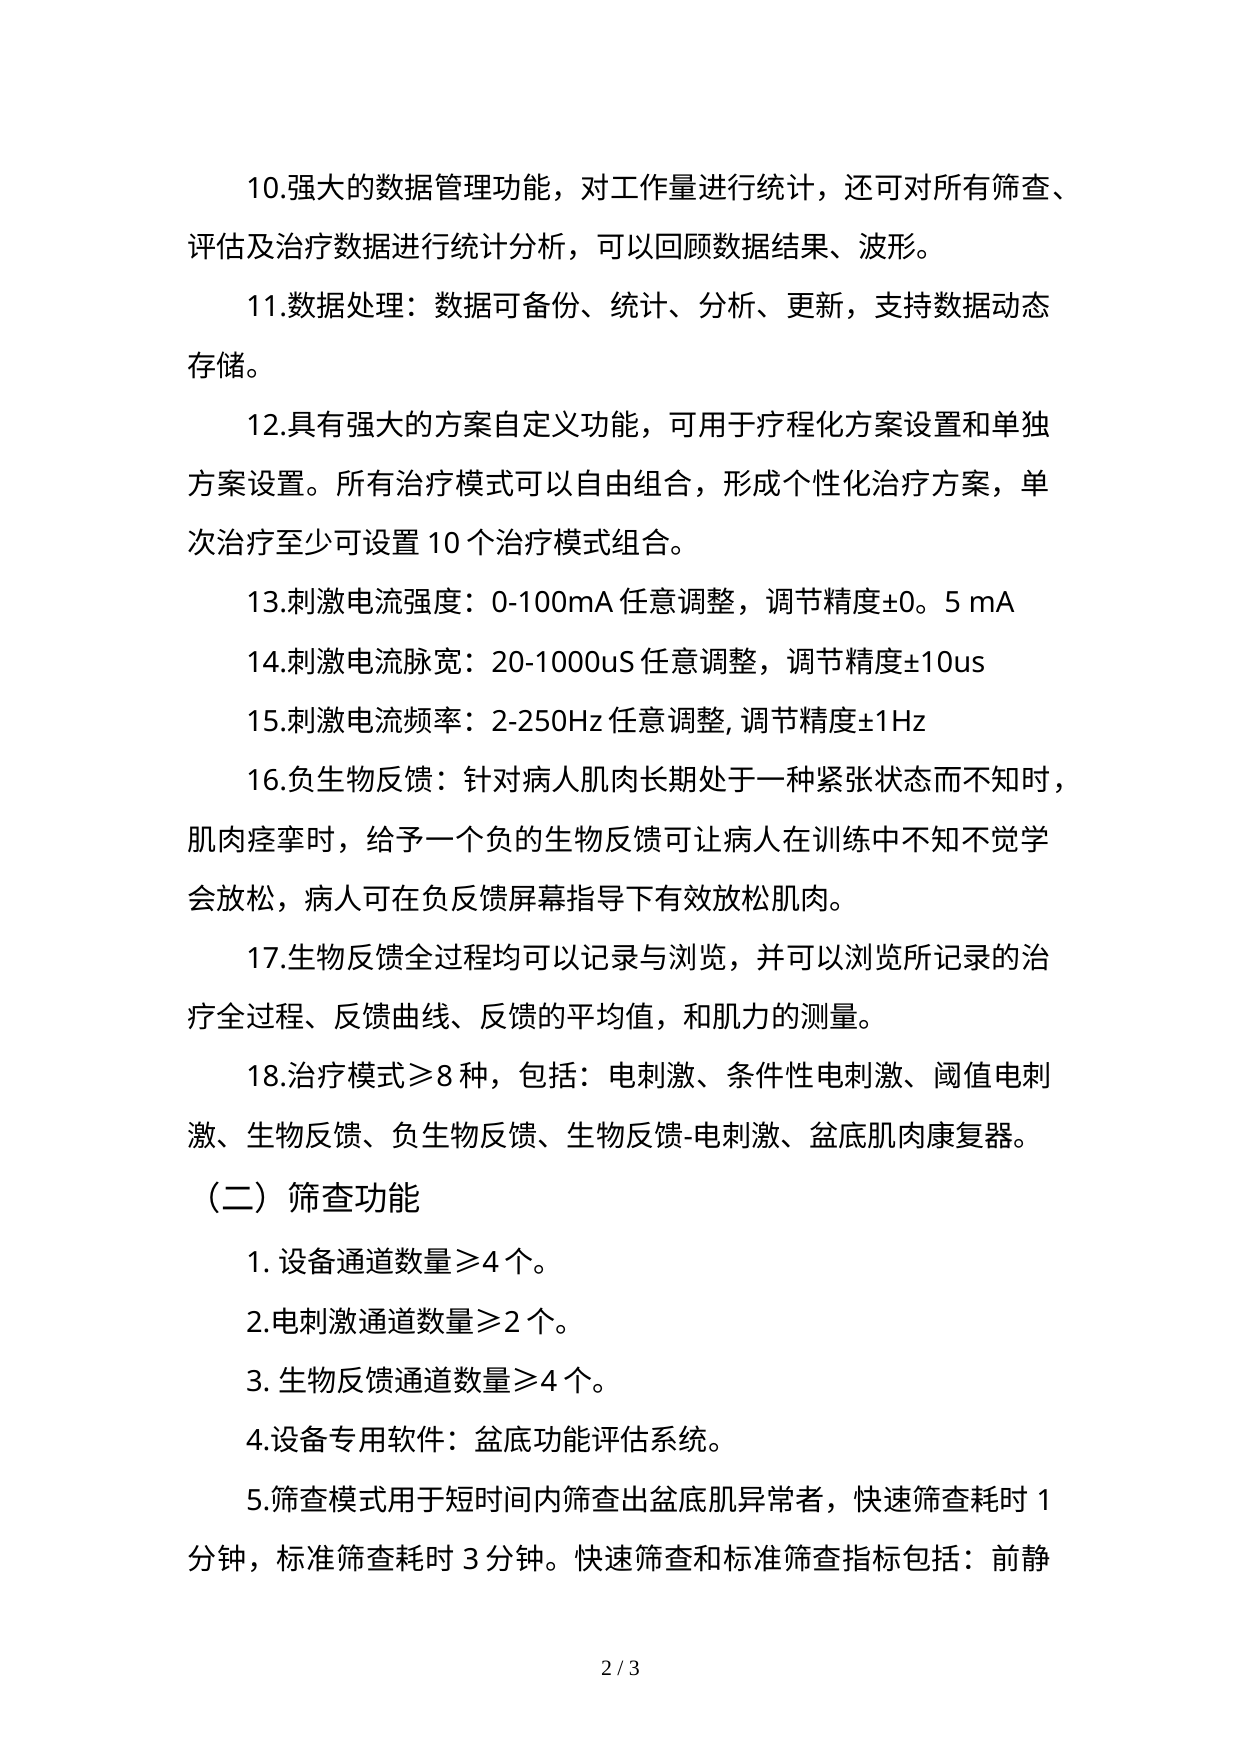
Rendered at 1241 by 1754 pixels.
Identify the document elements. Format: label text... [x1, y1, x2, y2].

text 16.负生物反馈：针对病人肌肉长期处于一种紧张状态而不知时，肌肉痉挛时，给予一个负的生物反馈可让病人在训练中不知不觉学会放松，病人可在负反馈屏幕指导下有效放松肌肉。 [187, 757, 1053, 918]
text 1. 设备通道数量≥4个。 [187, 1239, 1053, 1281]
text 14.刺激电流脉宽：20-1000uS任意调整，调节精度±10us [187, 638, 1053, 681]
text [187, 1476, 1053, 1578]
text 15.刺激电流频率：2-250Hz任意调整, 调节精度±1Hz [187, 698, 1053, 740]
text 4.设备专用软件：盆底功能评估系统。 [187, 1417, 1053, 1459]
text 11.数据处理：数据可备份、统计、分析、更新，支持数据动态存储。 [187, 283, 1053, 384]
text 17.生物反馈全过程均可以记录与浏览，并可以浏览所记录的治疗全过程、反馈曲线、反馈的平均值，和肌力的测量。 [187, 934, 1053, 1036]
text 12.具有强大的方案自定义功能，可用于疗程化方案设置和单独方案设置。所有治疗模式可以自由组合，形成个性化治疗方案，单次治疗至少可设置10个治疗模式组合。 [187, 401, 1053, 562]
text 3. 生物反馈通道数量≥4个。 [187, 1357, 1053, 1400]
text 18.治疗模式≥8种，包括：电刺激、条件性电刺激、阈值电刺激、生物反馈、负生物反馈、生物反馈-电刺激、盆底肌肉康复器。 [187, 1053, 1053, 1154]
text 2.电刺激通道数量≥2个。 [187, 1298, 1053, 1341]
text （二）筛查功能 [187, 1171, 1053, 1220]
text 10.强大的数据管理功能，对工作量进行统计，还可对所有筛查、评估及治疗数据进行统计分析，可以回顾数据结果、波形。 [187, 164, 1053, 266]
text 13.刺激电流强度：0-100mA任意调整，调节精度±0。5 mA [187, 579, 1053, 621]
